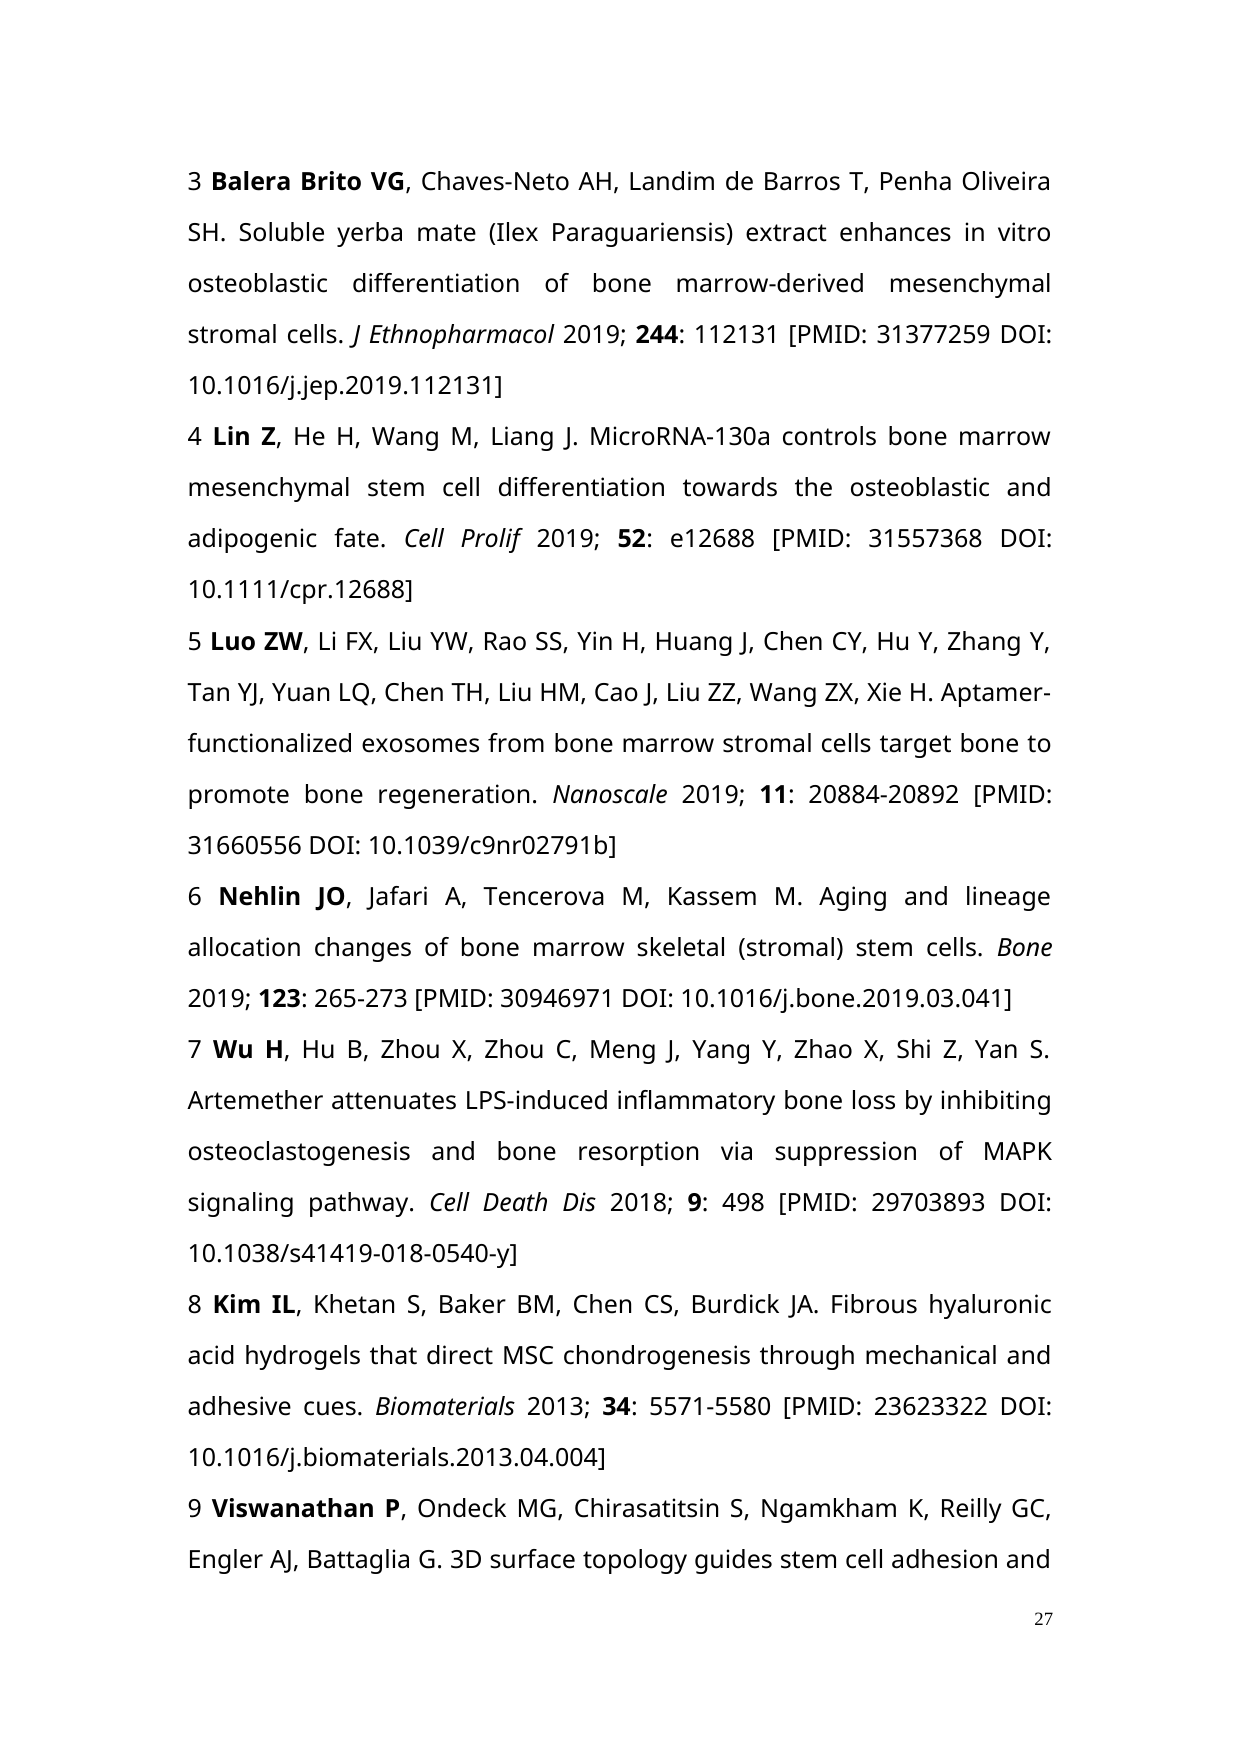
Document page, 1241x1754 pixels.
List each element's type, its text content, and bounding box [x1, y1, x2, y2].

text 3 Balera Brito VG, Chaves-Neto AH, Landim de Barros T, Penha Oliveira SH. Soluble yerba mate (Ilex Paraguariensis) extract enhances in vitro osteoblastic differentiation of bone marrow-derived mesenchymal stromal cells. J Ethnopharmacol 2019; 244: 112131 [PMID: 31377259 DOI: 10.1016/j.jep.2019.112131] [187, 164, 1053, 402]
text 8 Kim IL, Khetan S, Baker BM, Chen CS, Burdick JA. Fibrous hyaluronic acid hydrogels that direct MSC chondrogenesis through mechanical and adhesive cues. Biomaterials 2013; 34: 5571-5580 [PMID: 23623322 DOI: 10.1016/j.biomaterials.2013.04.004] [187, 1287, 1053, 1474]
text 5 Luo ZW, Li FX, Liu YW, Rao SS, Yin H, Huang J, Chen CY, Hu Y, Zhang Y, Tan YJ, Yuan LQ, Chen TH, Liu HM, Cao J, Liu ZZ, Wang ZX, Xie H. Aptamer-functionalized exosomes from bone marrow stromal cells target bone to promote bone regeneration. Nanoscale 2019; 11: 20884-20892 [PMID: 31660556 DOI: 10.1039/c9nr02791b] [187, 623, 1053, 861]
text 4 Lin Z, He H, Wang M, Liang J. MicroRNA-130a controls bone marrow mesenchymal stem cell differentiation towards the osteoblastic and adipogenic fate. Cell Prolif 2019; 52: e12688 [PMID: 31557368 DOI: 10.1111/cpr.12688] [187, 419, 1053, 606]
text 6 Nehlin JO, Jafari A, Tencerova M, Kassem M. Aging and lineage allocation changes of bone marrow skeletal (stromal) stem cells. Bone 2019; 123: 265-273 [PMID: 30946971 DOI: 10.1016/j.bone.2019.03.041] [187, 878, 1053, 1014]
text 7 Wu H, Hu B, Zhou X, Zhou C, Meng J, Yang Y, Zhao X, Shi Z, Yan S. Artemether attenuates LPS-induced inflammatory bone loss by inhibiting osteoclastogenesis and bone resorption via suppression of MAPK signaling pathway. Cell Death Dis 2018; 9: 498 [PMID: 29703893 DOI: 10.1038/s41419-018-0540-y] [187, 1032, 1053, 1270]
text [187, 1491, 1053, 1576]
